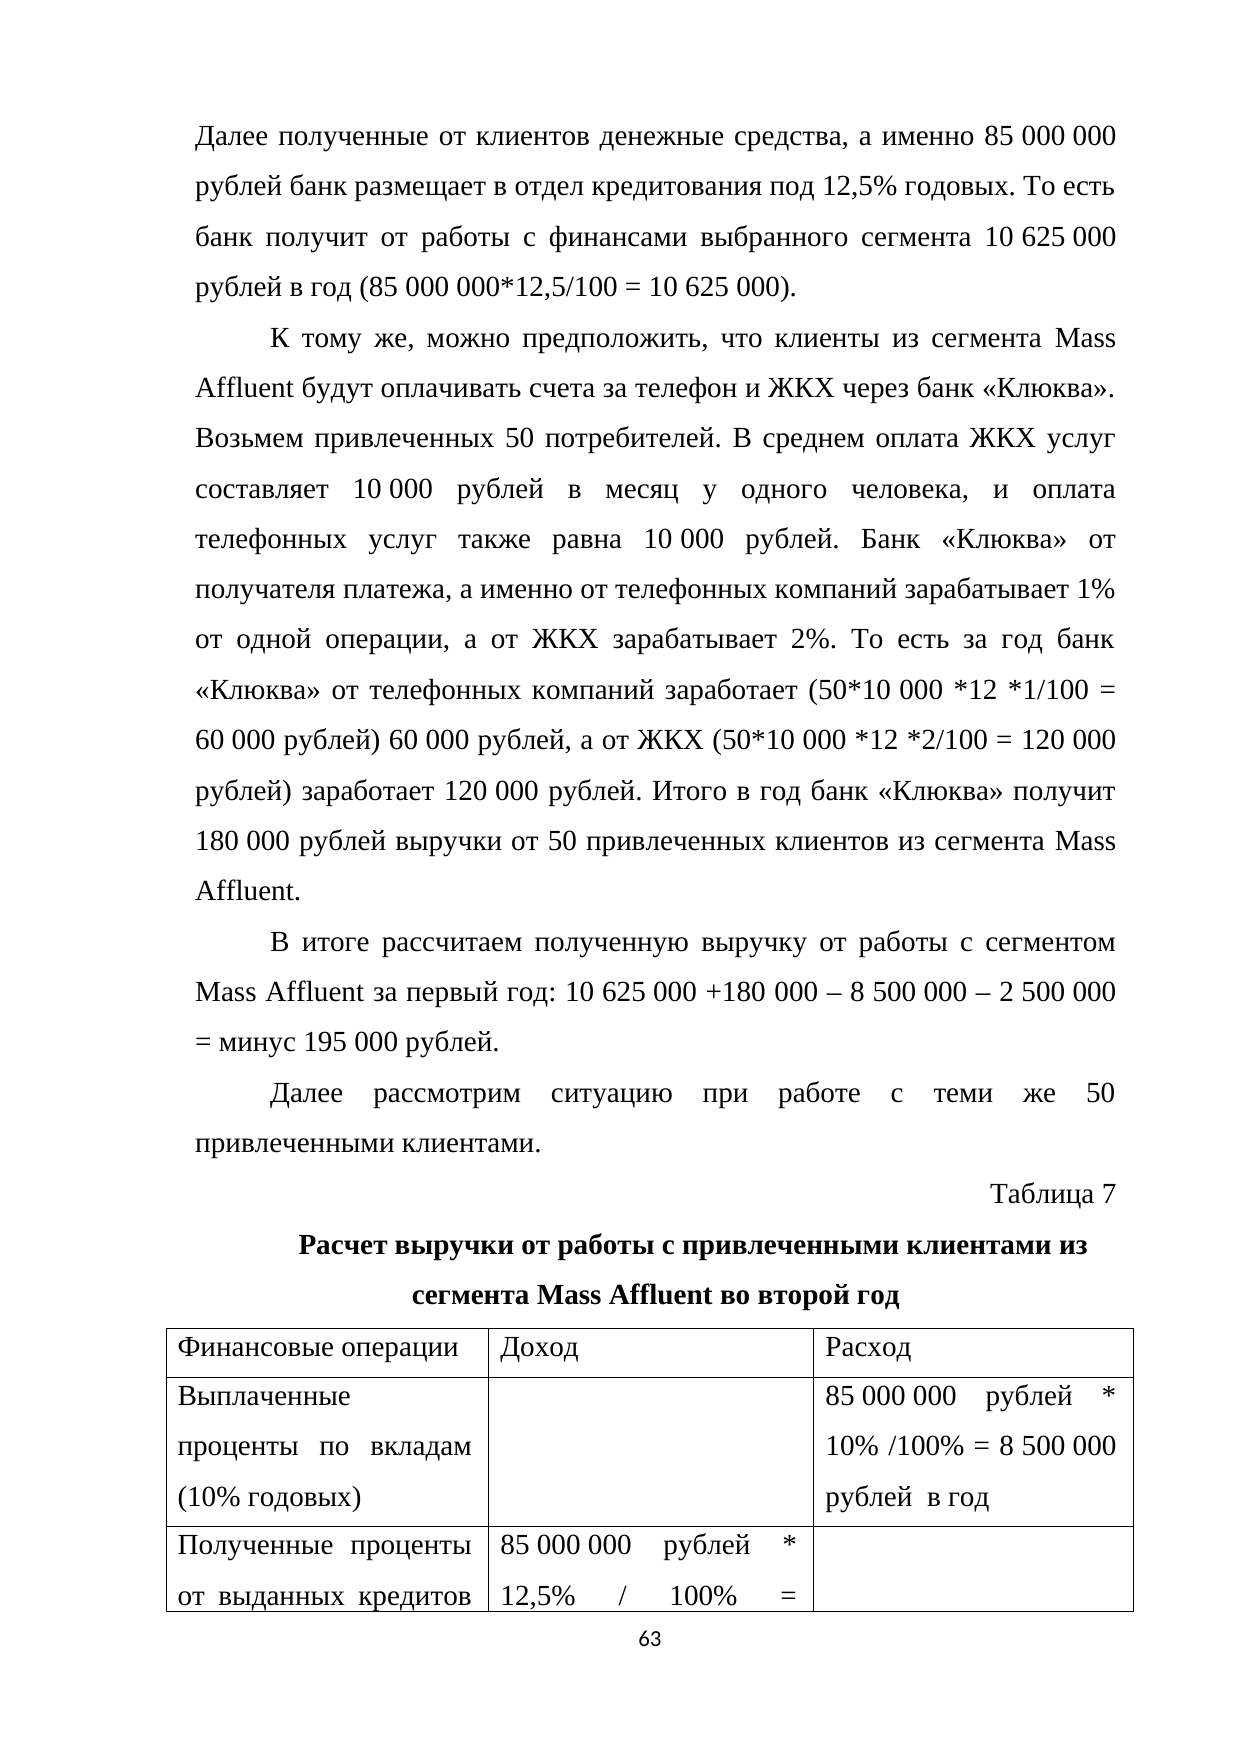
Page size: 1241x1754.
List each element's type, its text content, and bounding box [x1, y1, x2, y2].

table_cell 85 000 000 рублей * 10% /100% = 8 500 000 рублей в год [814, 1378, 1133, 1526]
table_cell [489, 1527, 813, 1611]
table_header Финансовые операции [167, 1329, 488, 1377]
table_cell [489, 1378, 813, 1526]
text К тому же, можно предположить, что клиенты из сегмента Mass Affluent будут оплачивать счета за телефон и ЖКХ через банк «Клюква». Возьмем привлеченных 50 потребителей. В среднем оплата ЖКХ услуг составляет 10 000 рублей в месяц у одного человека, и оплата телефонных услуг также равна 10 000 рублей. Банк «Клюква» от получателя платежа, а именно от телефонных компаний зарабатывает 1% от одной операции, а от ЖКХ зарабатывает 2%. То есть за год банк «Клюква» от телефонных компаний заработает (50*10 000 *12 *1/100 = 60 000 рублей) 60 000 рублей, а от ЖКХ (50*10 000 *12 *2/100 = 120 000 рублей) заработает 120 000 рублей. Итого в год банк «Клюква» получит 180 000 рублей выручки от 50 привлеченных клиентов из сегмента Mass Affluent. [195, 320, 1116, 907]
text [195, 118, 1116, 303]
text Далее рассмотрим ситуацию при работе с теми же 50 привлеченными клиентами. [195, 1075, 1116, 1159]
table_cell Выплаченные проценты по вкладам (10% годовых) [167, 1378, 488, 1526]
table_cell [167, 1527, 488, 1611]
table_cell [814, 1527, 1133, 1611]
table_header Расход [814, 1329, 1133, 1377]
table_header Доход [489, 1329, 813, 1377]
text Расчет выручки от работы с привлеченными клиентами из сегмента Mass Affluent во второй год [195, 1227, 1116, 1311]
text В итоге рассчитаем полученную выручку от работы с сегментом Mass Affluent за первый год: 10 625 000 +180 000 – 8 500 000 – 2 500 000 = минус 195 000 рублей. [195, 924, 1116, 1058]
text Таблица 7 [195, 1176, 1116, 1210]
